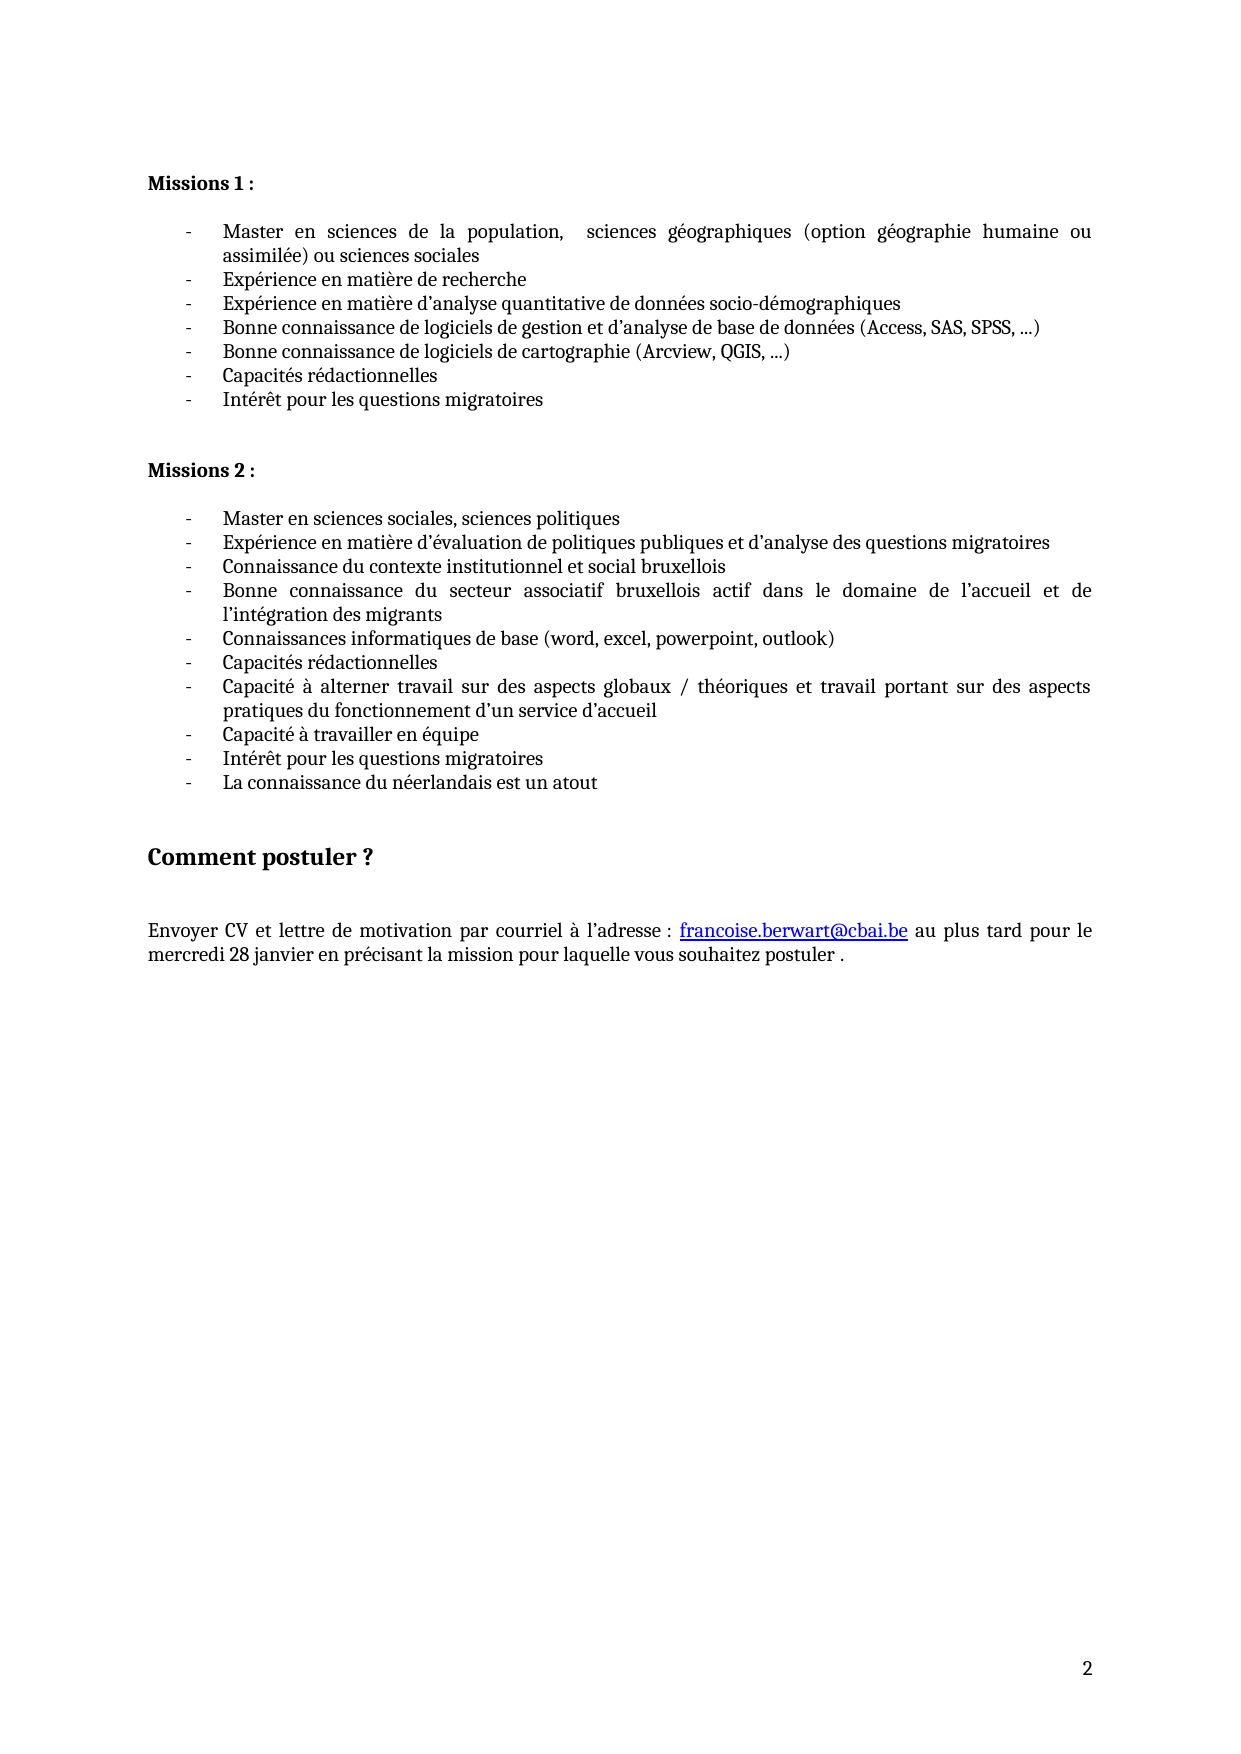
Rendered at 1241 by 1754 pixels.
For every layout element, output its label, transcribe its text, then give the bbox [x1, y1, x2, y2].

list Bonne connaissance de logiciels de cartographie (Arcview, QGIS, ...) [185, 339, 1093, 363]
text Missions 1 : [148, 172, 1093, 196]
list Expérience en matière de recherche [185, 267, 1093, 291]
list Intérêt pour les questions migratoires [185, 747, 1093, 771]
list Master en sciences sociales, sciences politiques [185, 507, 1093, 531]
list La connaissance du néerlandais est un atout [185, 771, 1093, 794]
text Comment postuler ? [148, 842, 1093, 871]
list Capacités rédactionnelles [185, 363, 1093, 387]
text Missions 2 : [148, 459, 1093, 483]
list Intérêt pour les questions migratoires [185, 387, 1093, 411]
list Expérience en matière d’évaluation de politiques publiques et d’analyse des questions migratoires [185, 531, 1093, 555]
list Bonne connaissance de logiciels de gestion et d’analyse de base de données (Access, SAS, SPSS, ...) [185, 315, 1093, 339]
list Capacité à travailler en équipe [185, 723, 1093, 747]
list Connaissance du contexte institutionnel et social bruxellois [185, 555, 1093, 579]
list Connaissances informatiques de base (word, excel, powerpoint, outlook) [185, 627, 1093, 651]
text Envoyer CV et lettre de motivation par courriel à l’adresse : francoise.berwart@cbai.be au plus tard pour le mercredi 28 janvier en précisant la mission pour laquelle vous souhaitez postuler . [148, 919, 1093, 967]
list Expérience en matière d’analyse quantitative de données socio-démographiques [185, 291, 1093, 315]
list Capacité à alterner travail sur des aspects globaux / théoriques et travail portant sur des aspects pratiques du fonctionnement d’un service d’accueil [185, 675, 1093, 723]
list Capacités rédactionnelles [185, 651, 1093, 675]
list Bonne connaissance du secteur associatif bruxellois actif dans le domaine de l’accueil et de l’intégration des migrants [185, 579, 1093, 627]
list Master en sciences de la population, sciences géographiques (option géographie humaine ou assimilée) ou sciences sociales [185, 219, 1093, 267]
